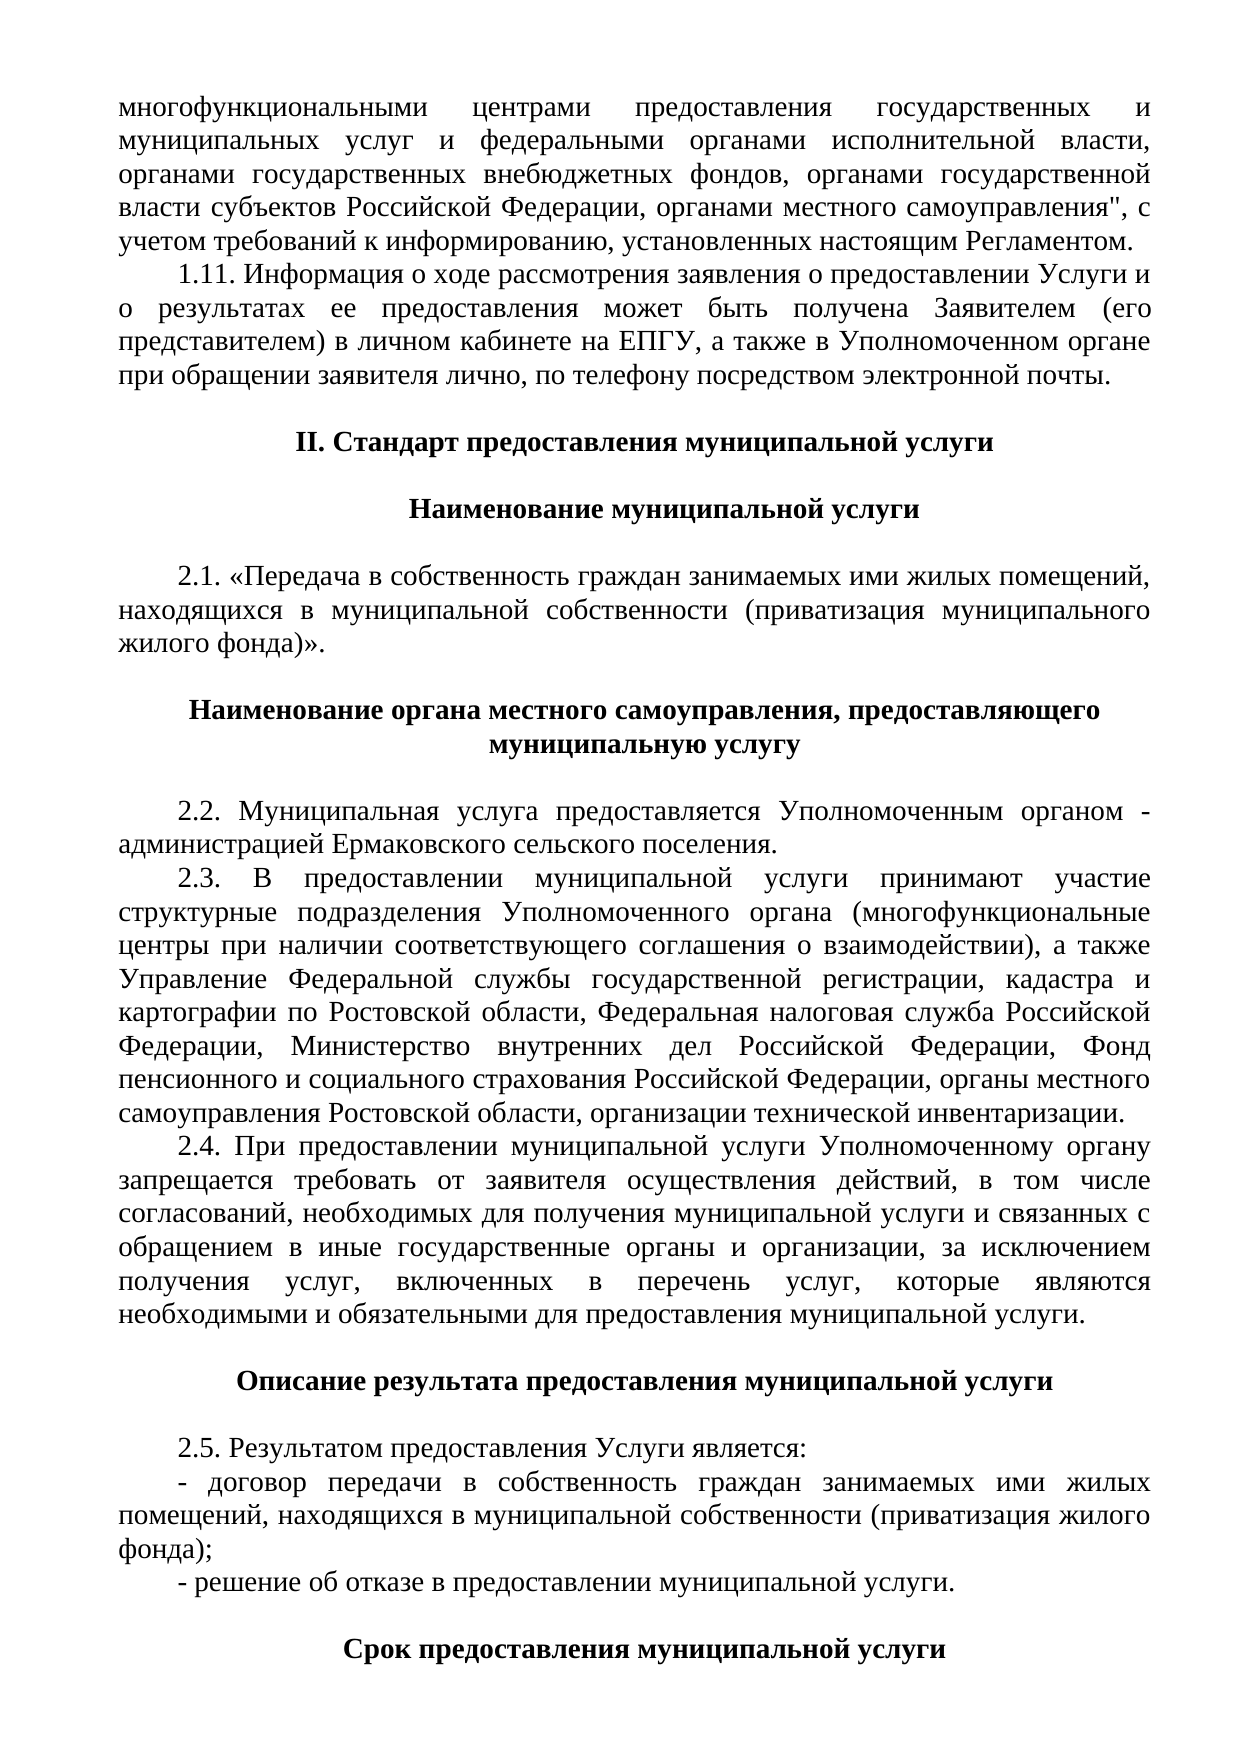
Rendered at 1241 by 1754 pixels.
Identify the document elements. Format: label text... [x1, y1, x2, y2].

text 2.2. Муниципальная услуга предоставляется Уполномоченным органом - администрацией Ермаковского сельского поселения. [118, 793, 1152, 860]
text 1.11. Информация о ходе рассмотрения заявления о предоставлении Услуги и о результатах ее предоставления может быть получена Заявителем (его представителем) в личном кабинете на ЕПГУ, а также в Уполномоченном органе при обращении заявителя лично, по телефону посредством электронной почты. [118, 256, 1152, 391]
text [118, 89, 1152, 256]
subtitle Срок предоставления муниципальной услуги [138, 1632, 1152, 1665]
text 2.4. При предоставлении муниципальной услуги Уполномоченному органу запрещается требовать от заявителя осуществления действий, в том числе согласований, необходимых для получения муниципальной услуги и связанных с обращением в иные государственные органы и организации, за исключением получения услуг, включенных в перечень услуг, которые являются необходимыми и обязательными для предоставления муниципальной услуги. [118, 1128, 1152, 1330]
text Наименование муниципальной услуги [118, 491, 1152, 525]
text 2.5. Результатом предоставления Услуги является: [118, 1430, 1152, 1464]
subtitle Наименование органа местного самоуправления, предоставляющего муниципальную услугу [138, 692, 1152, 759]
text 2.1. «Передача в собственность граждан занимаемых ими жилых помещений, находящихся в муниципальной собственности (приватизация муниципального жилого фонда)». [118, 558, 1152, 659]
text 2.3. В предоставлении муниципальной услуги принимают участие структурные подразделения Уполномоченного органа (многофункциональные центры при наличии соответствующего соглашения о взаимодействии), а также Управление Федеральной службы государственной регистрации, кадастра и картографии по Ростовской области, Федеральная налоговая служба Российской Федерации, Министерство внутренних дел Российской Федерации, Фонд пенсионного и социального страхования Российской Федерации, органы местного самоуправления Ростовской области, организации технической инвентаризации. [118, 860, 1152, 1128]
text - договор передачи в собственность граждан занимаемых ими жилых помещений, находящихся в муниципальной собственности (приватизация жилого фонда); [118, 1464, 1152, 1564]
text - решение об отказе в предоставлении муниципальной услуги. [118, 1564, 1152, 1598]
subtitle II. Стандарт предоставления муниципальной услуги [138, 424, 1152, 458]
subtitle Описание результата предоставления муниципальной услуги [138, 1363, 1152, 1397]
